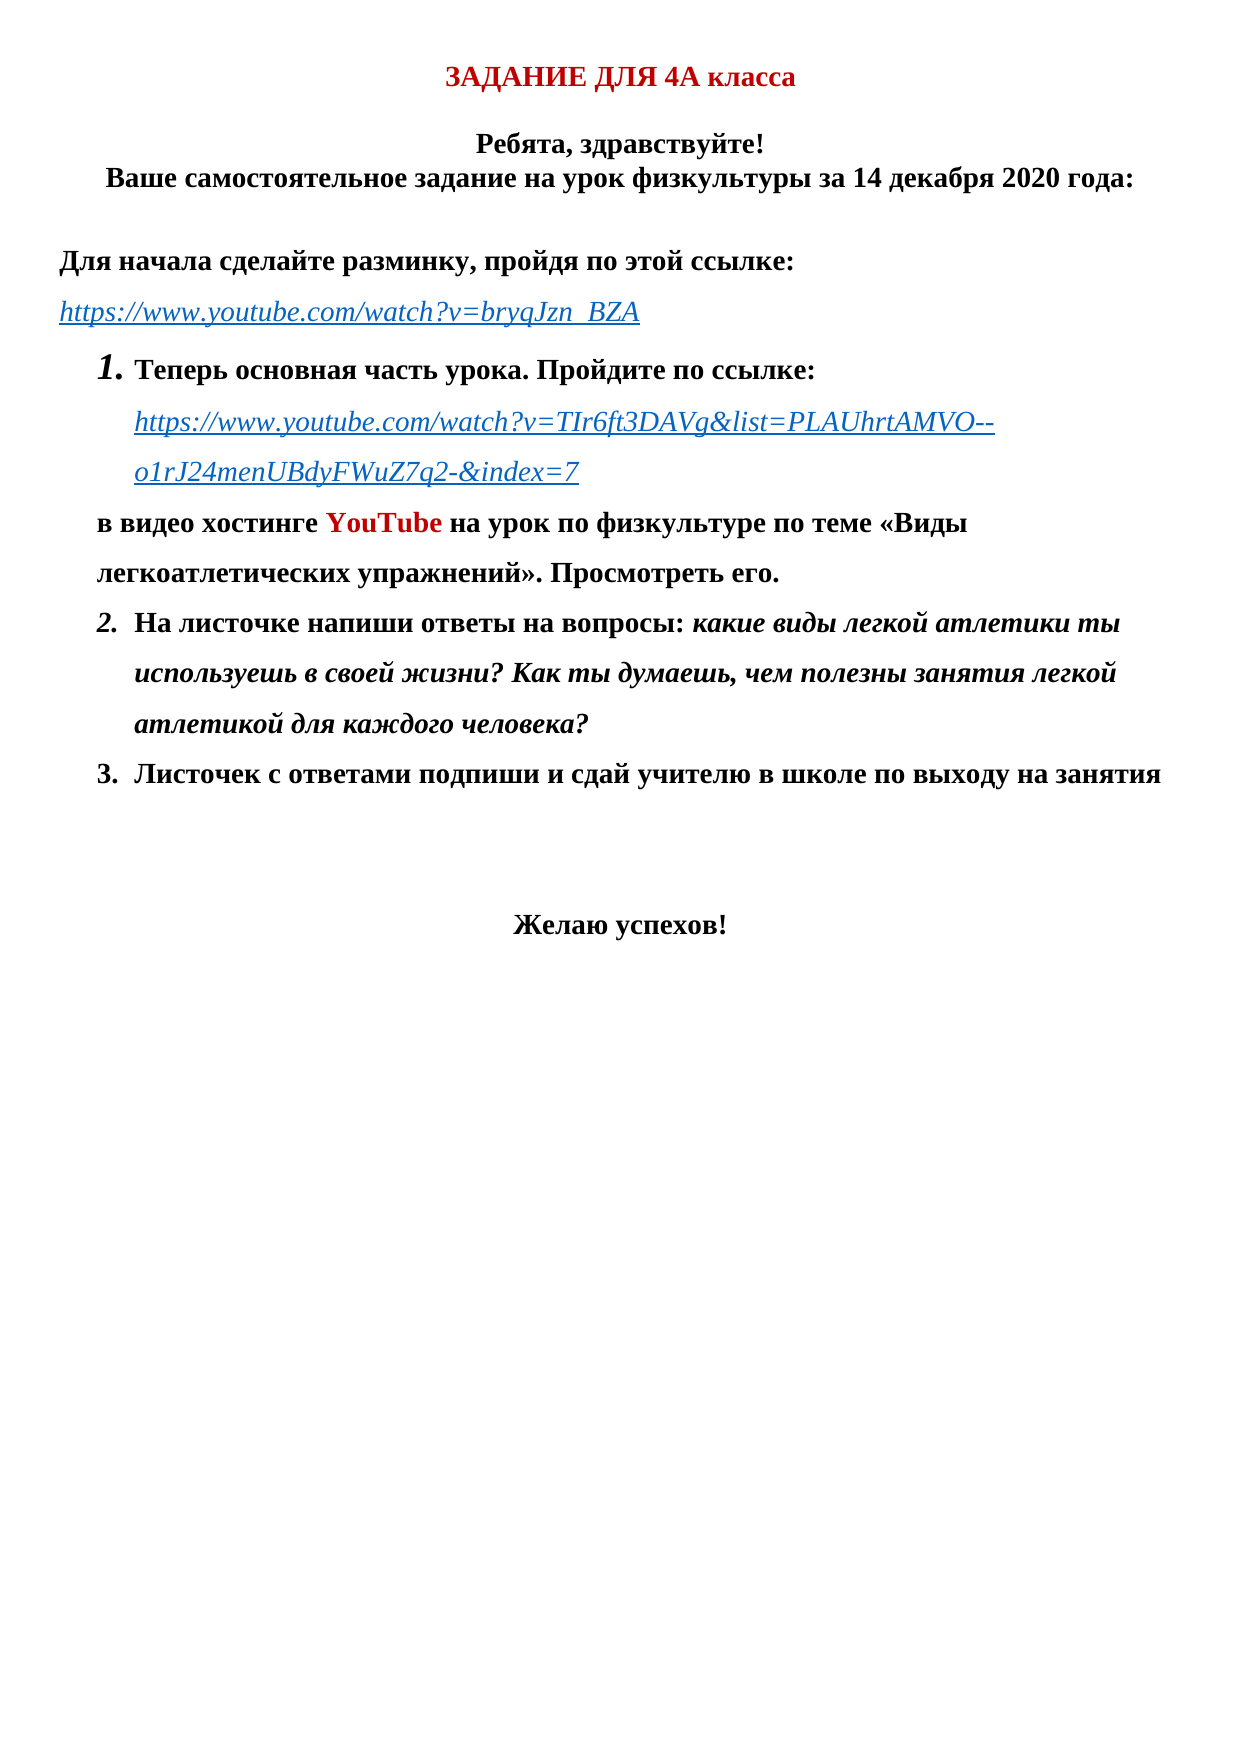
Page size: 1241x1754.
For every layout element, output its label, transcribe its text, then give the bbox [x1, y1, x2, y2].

text Ваше самостоятельное задание на урок физкультуры за 14 декабря 2020 года: [59, 160, 1181, 193]
text в видео хостинге YouTube на урок по физкультуре по теме «Виды легкоатлетических упражнений». Просмотреть его. [97, 505, 1181, 588]
list На листочке напиши ответы на вопросы: какие виды легкой атлетики ты используешь в своей жизни? Как ты думаешь, чем полезны занятия легкой атлетикой для каждого человека? [97, 605, 1181, 739]
list Теперь основная часть урока. Пройдите по ссылке: https://www.youtube.com/watch?v=TIr6ft3DAVg&list=PLAUhrtAMVO--o1rJ24menUBdyFWuZ7q2-&index=7 [97, 344, 1181, 488]
text Ребята, здравствуйте! [59, 126, 1181, 160]
text Желаю успехов! [59, 907, 1181, 941]
text ЗАДАНИЕ ДЛЯ 4А класса [59, 59, 1181, 93]
list Листочек с ответами подпиши и сдай учителю в школе по выходу на занятия [97, 756, 1181, 790]
text Для начала сделайте разминку, пройдя по этой ссылке: https://www.youtube.com/watch?v=bryqJzn_BZA [59, 243, 1181, 327]
